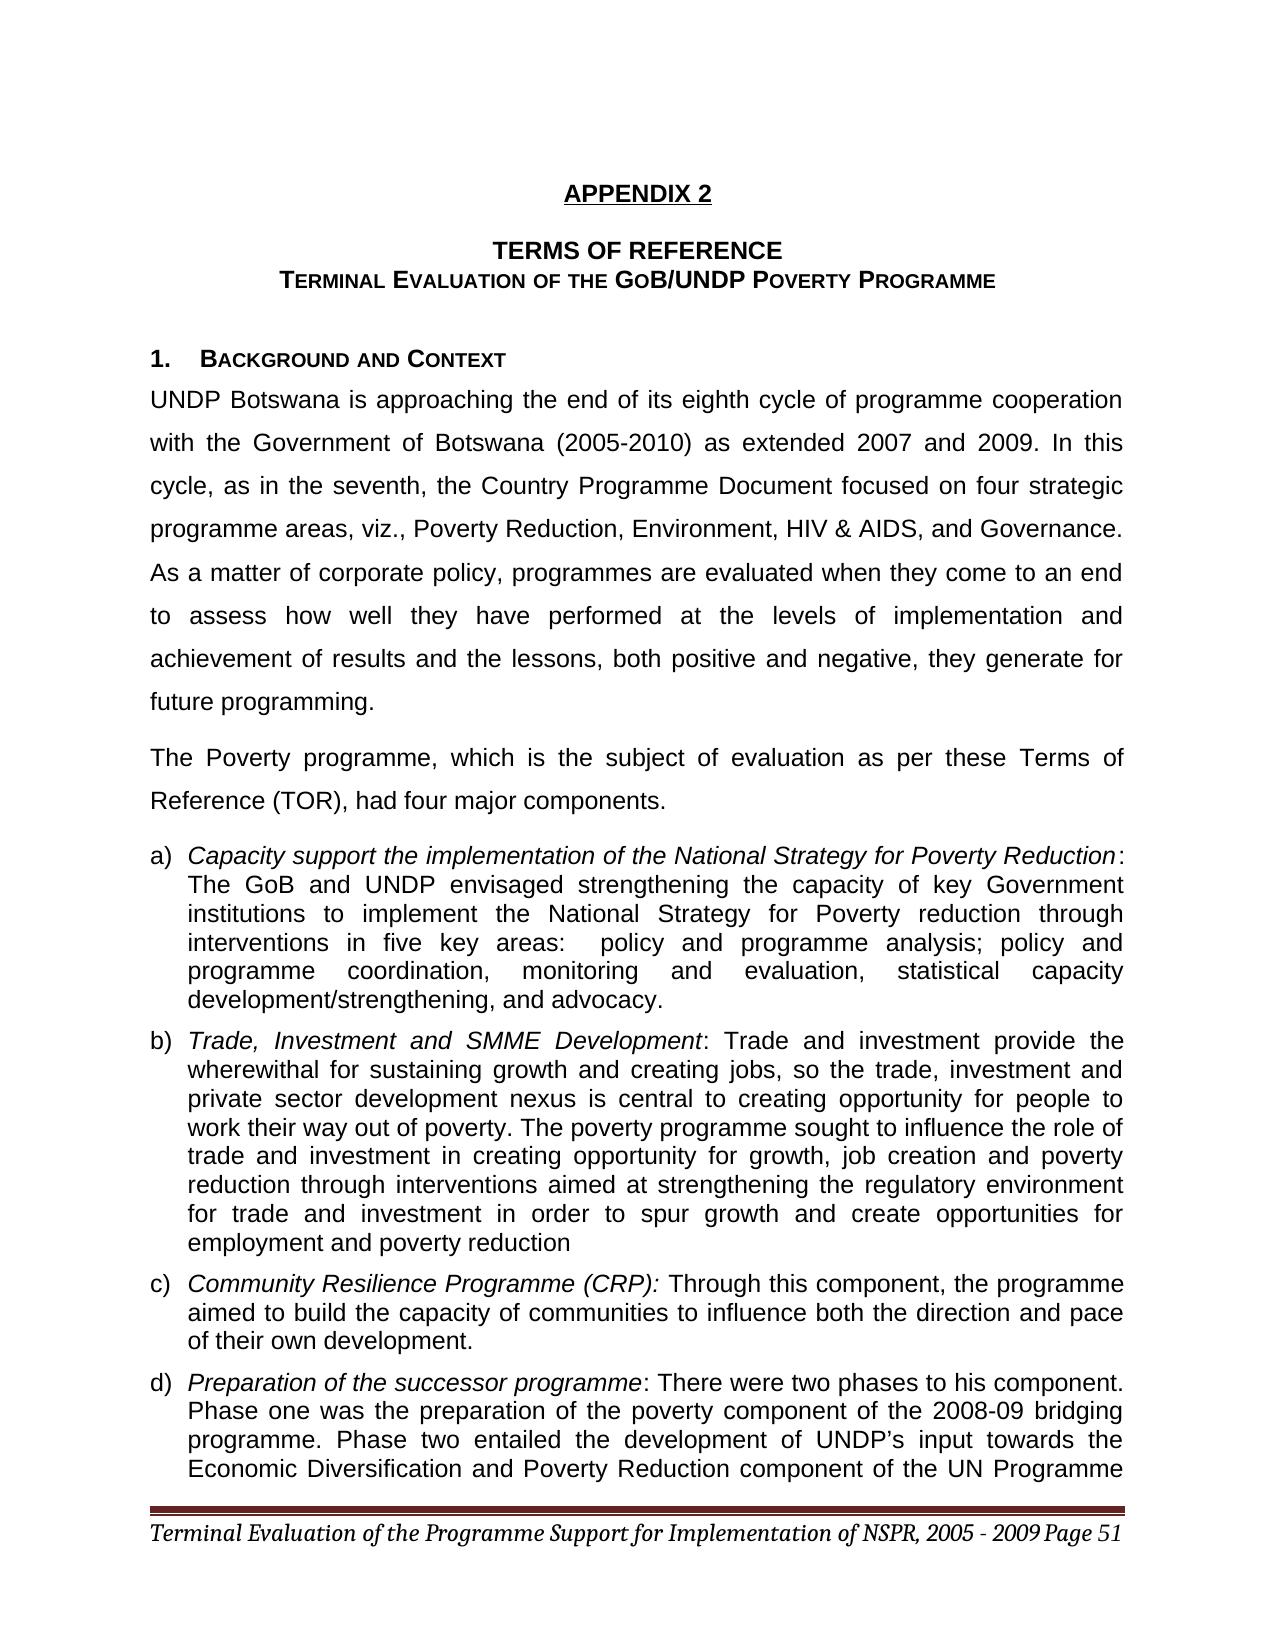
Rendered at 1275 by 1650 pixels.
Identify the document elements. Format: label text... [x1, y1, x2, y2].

text UNDP Botswana is approaching the end of its eighth cycle of programme cooperation with the Government of Botswana (2005-2010) as extended 2007 and 2009. In this cycle, as in the seventh, the Country Programme Document focused on four strategic programme areas, viz., Poverty Reduction, Environment, HIV & AIDS, and Governance. As a matter of corporate policy, programmes are evaluated when they come to an end to assess how well they have performed at the levels of implementation and achievement of results and the lessons, both positive and negative, they generate for future programming. [150, 385, 1125, 716]
text APPENDIX 2 [150, 179, 1125, 207]
text Terminal Evaluation of the GoB/UNDP Poverty Programme [150, 265, 1125, 294]
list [150, 1367, 1125, 1482]
text Terms of Reference [150, 236, 1125, 265]
list Capacity support the implementation of the National Strategy for Poverty Reduction: The GoB and UNDP envisaged strengthening the capacity of key Government institutions to implement the National Strategy for Poverty reduction through interventions in five key areas: policy and programme analysis; policy and programme coordination, monitoring and evaluation, statistical capacity development/strengthening, and advocacy. [150, 841, 1125, 1014]
list Trade, Investment and SMME Development: Trade and investment provide the wherewithal for sustaining growth and creating jobs, so the trade, investment and private sector development nexus is central to creating opportunity for people to work their way out of poverty. The poverty programme sought to influence the role of trade and investment in creating opportunity for growth, job creation and poverty reduction through interventions aimed at strengthening the regulatory environment for trade and investment in order to spur growth and create opportunities for employment and poverty reduction [150, 1026, 1125, 1256]
list Community Resilience Programme (CRP): Through this component, the programme aimed to build the capacity of communities to influence both the direction and pace of their own development. [150, 1269, 1125, 1355]
text The Poverty programme, which is the subject of evaluation as per these Terms of Reference (TOR), had four major components. [150, 742, 1125, 814]
list Background and Context [150, 344, 1125, 372]
